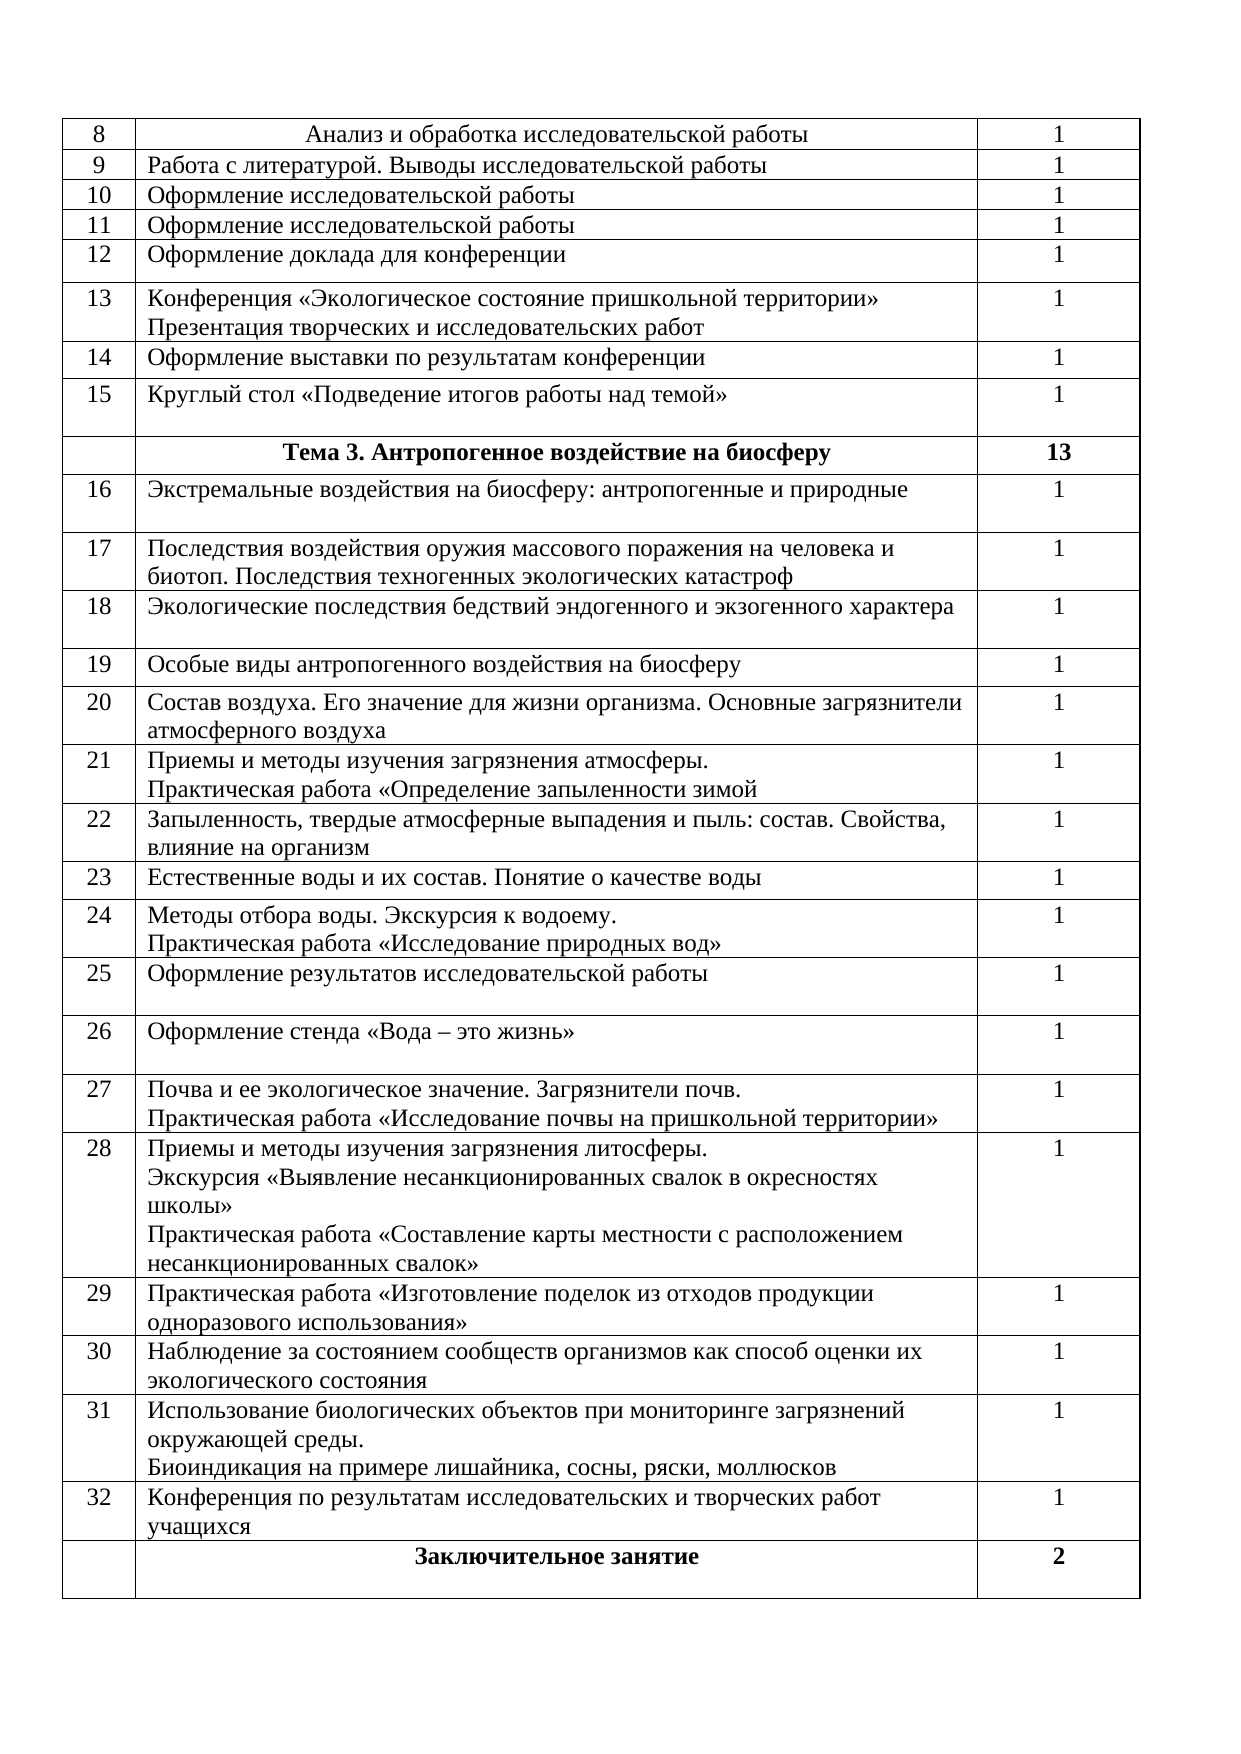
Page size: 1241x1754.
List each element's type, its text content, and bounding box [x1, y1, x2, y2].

table_cell 1 [978, 862, 1139, 899]
table_cell Почва и ее экологическое значение. Загрязнители почв. Практическая работа «Исследование почвы на пришкольной территории» [136, 1075, 977, 1132]
table_cell 18 [63, 591, 135, 648]
table_cell 29 [63, 1278, 135, 1335]
table_cell [63, 1541, 135, 1598]
table_cell 1 [978, 1482, 1139, 1540]
table_cell 1 [978, 745, 1139, 803]
table_cell 1 [978, 804, 1139, 861]
table_cell 8 [63, 119, 135, 149]
table_cell 1 [978, 1336, 1139, 1394]
table_cell 14 [63, 342, 135, 378]
table_cell 26 [63, 1016, 135, 1073]
table_cell 30 [63, 1336, 135, 1394]
table_cell Конференция «Экологическое состояние пришкольной территории» Презентация творческих и исследовательских работ [136, 283, 977, 341]
table_cell 32 [63, 1482, 135, 1540]
table_cell Анализ и обработка исследовательской работы [136, 119, 977, 149]
table_cell 20 [63, 687, 135, 744]
table_cell Экологические последствия бедствий эндогенного и экзогенного характера [136, 591, 977, 648]
table_cell Последствия воздействия оружия массового поражения на человека и биотоп. Последствия техногенных экологических катастроф [136, 533, 977, 590]
table_cell 1 [978, 342, 1139, 378]
table_cell 1 [978, 150, 1139, 179]
table_cell 31 [63, 1395, 135, 1481]
table_cell Особые виды антропогенного воздействия на биосферу [136, 649, 977, 686]
table_cell 1 [978, 1075, 1139, 1132]
table_cell 1 [978, 1395, 1139, 1481]
table_cell Запыленность, твердые атмосферные выпадения и пыль: состав. Свойства, влияние на организм [136, 804, 977, 861]
table_cell 27 [63, 1075, 135, 1132]
table_cell 22 [63, 804, 135, 861]
table_cell Оформление стенда «Вода – это жизнь» [136, 1016, 977, 1073]
table_cell 1 [978, 900, 1139, 957]
table_cell Методы отбора воды. Экскурсия к водоему. Практическая работа «Исследование природных вод» [136, 900, 977, 957]
table_cell 9 [63, 150, 135, 179]
table_cell 25 [63, 958, 135, 1015]
table_cell Использование биологических объектов при мониторинге загрязнений окружающей среды. Биоиндикация на примере лишайника, сосны, ряски, моллюсков [136, 1395, 977, 1481]
table_cell 1 [978, 591, 1139, 648]
table_cell Приемы и методы изучения загрязнения атмосферы. Практическая работа «Определение запыленности зимой [136, 745, 977, 803]
table_cell Конференция по результатам исследовательских и творческих работ учащихся [136, 1482, 977, 1540]
table_cell 1 [978, 283, 1139, 341]
table_cell Состав воздуха. Его значение для жизни организма. Основные загрязнители атмосферного воздуха [136, 687, 977, 744]
table_cell Оформление выставки по результатам конференции [136, 342, 977, 378]
table_cell 1 [978, 649, 1139, 686]
table_cell 2 [978, 1541, 1139, 1598]
table_cell Оформление доклада для конференции [136, 240, 977, 282]
table_cell 1 [978, 687, 1139, 744]
table_cell Работа с литературой. Выводы исследовательской работы [136, 150, 977, 179]
table_cell 24 [63, 900, 135, 957]
table_cell Оформление исследовательской работы [136, 210, 977, 238]
table_cell 10 [63, 180, 135, 209]
table_cell Заключительное занятие [136, 1541, 977, 1598]
table_cell 11 [63, 210, 135, 238]
table_cell 21 [63, 745, 135, 803]
table_cell 1 [978, 1133, 1139, 1277]
table_cell 13 [978, 437, 1139, 473]
table_cell 16 [63, 475, 135, 532]
table_cell Оформление исследовательской работы [136, 180, 977, 209]
table_cell 1 [978, 958, 1139, 1015]
table_cell Тема 3. Антропогенное воздействие на биосферу [136, 437, 977, 473]
table_cell 1 [978, 240, 1139, 282]
table_cell Экстремальные воздействия на биосферу: антропогенные и природные [136, 475, 977, 532]
table_cell 12 [63, 240, 135, 282]
table_cell 15 [63, 379, 135, 436]
table_cell 1 [978, 475, 1139, 532]
table_cell 1 [978, 180, 1139, 209]
table_cell Круглый стол «Подведение итогов работы над темой» [136, 379, 977, 436]
table_cell Наблюдение за состоянием сообществ организмов как способ оценки их экологического состояния [136, 1336, 977, 1394]
table_cell 1 [978, 119, 1139, 149]
table_cell 1 [978, 533, 1139, 590]
table_cell 1 [978, 379, 1139, 436]
table_cell Оформление результатов исследовательской работы [136, 958, 977, 1015]
table_cell Приемы и методы изучения загрязнения литосферы. Экскурсия «Выявление несанкционированных свалок в окресностях школы» Практическая работа «Составление карты местности с расположением несанкционированных свалок» [136, 1133, 977, 1277]
table_cell 1 [978, 1016, 1139, 1073]
table_cell 19 [63, 649, 135, 686]
table_cell [63, 437, 135, 473]
table_cell 23 [63, 862, 135, 899]
table_cell 13 [63, 283, 135, 341]
table_cell 1 [978, 210, 1139, 238]
table_cell Практическая работа «Изготовление поделок из отходов продукции одноразового использования» [136, 1278, 977, 1335]
table_cell Естественные воды и их состав. Понятие о качестве воды [136, 862, 977, 899]
table_cell 28 [63, 1133, 135, 1277]
table_cell 1 [978, 1278, 1139, 1335]
table_cell 17 [63, 533, 135, 590]
